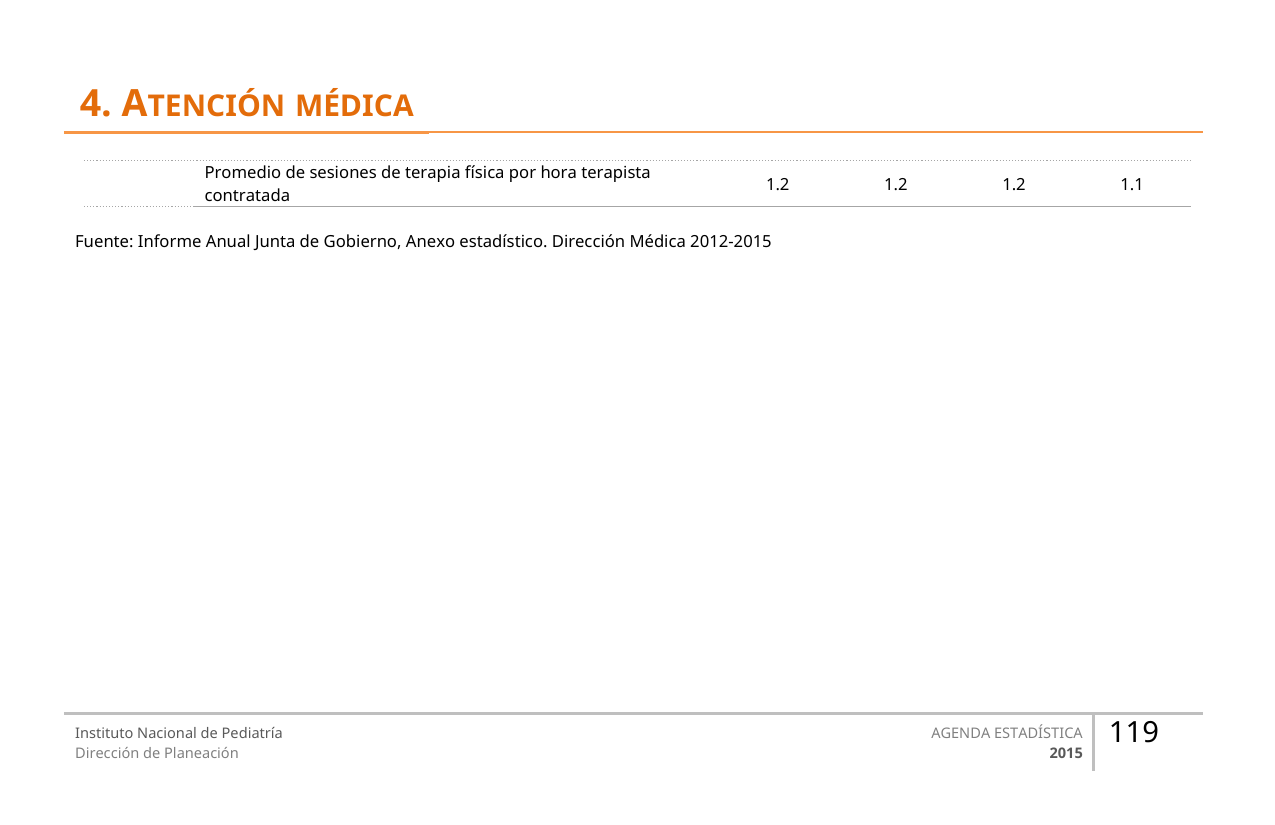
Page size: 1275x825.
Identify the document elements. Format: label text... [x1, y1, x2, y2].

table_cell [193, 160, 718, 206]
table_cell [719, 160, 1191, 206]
text Fuente: Informe Anual Junta de Gobierno, Anexo estadístico. Dirección Médica 2012-2015 [75, 230, 1200, 253]
